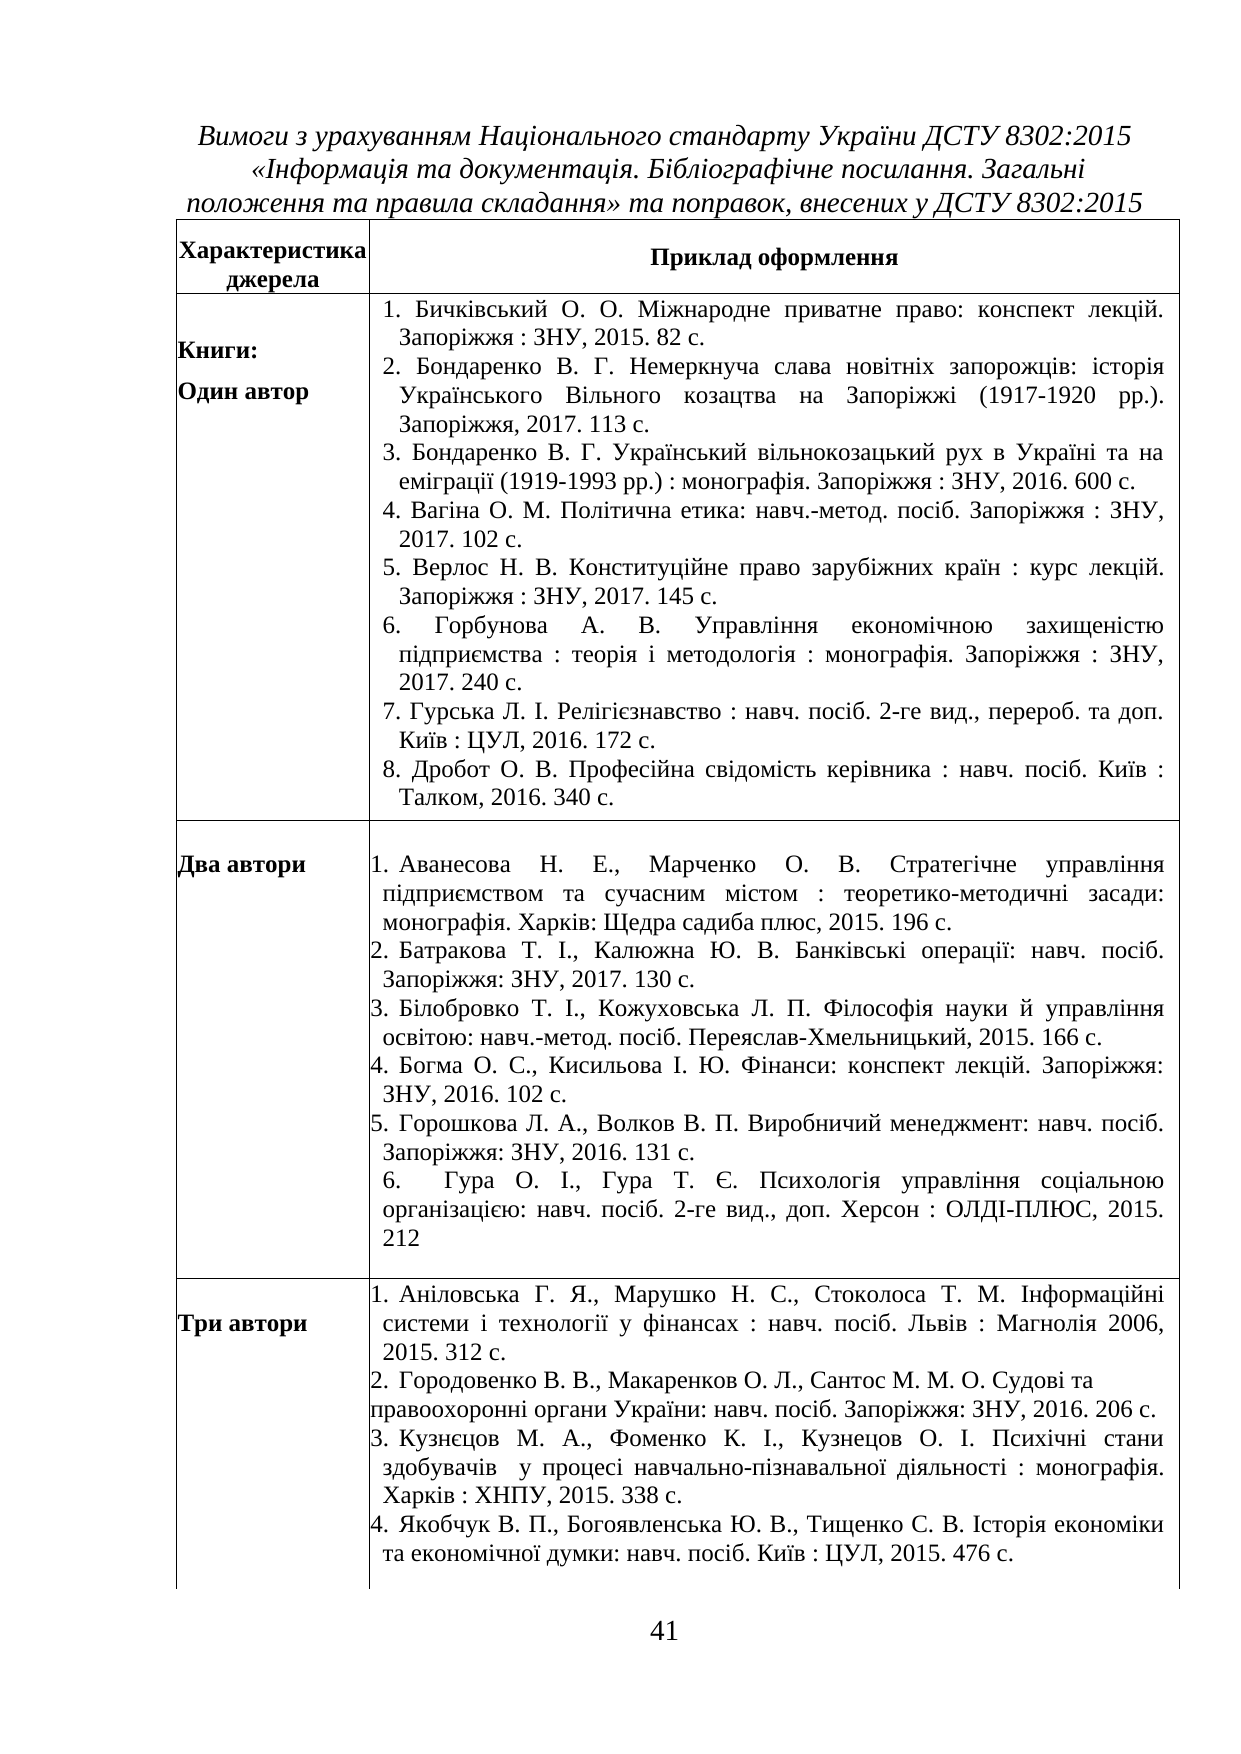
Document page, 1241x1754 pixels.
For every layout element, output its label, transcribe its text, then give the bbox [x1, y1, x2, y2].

table_cell Два автори [177, 821, 369, 1278]
table_cell 1. Бичківський О. О. Міжнародне приватне право: конспект лекцій. Запоріжжя : ЗНУ, 2015. 82 с. 2. Бондаренко В. Г. Немеркнуча слава новітніх запорожців: історія Українського Вільного козацтва на Запоріжжі (1917-1920 рр.). Запоріжжя, 2017. 113 с. 3. Бондаренко В. Г. Український вільнокозацький рух в Україні та на еміграції (1919-1993 рр.) : монографія. Запоріжжя : ЗНУ, 2016. 600 с. 4. Вагіна О. М. Політична етика: навч.-метод. посіб. Запоріжжя : ЗНУ, 2017. 102 с. 5. Верлос Н. В. Конституційне право зарубіжних країн : курс лекцій. Запоріжжя : ЗНУ, 2017. 145 с. 6. Горбунова А. В. Управління економічною захищеністю підприємства : теорія і методологія : монографія. Запоріжжя : ЗНУ, 2017. 240 с. 7. Гурська Л. І. Релігієзнавство : навч. посіб. 2-ге вид., перероб. та доп. Київ : ЦУЛ, 2016. 172 с. 8. Дробот О. В. Професійна свідомість керівника : навч. посіб. Київ : Талком, 2016. 340 с. [370, 294, 1179, 819]
table_cell Аванесова Н. Е., Марченко О. В. Стратегічне управління підприємством та сучасним містом : теоретико-методичні засади: монографія. Харків: Щедра садиба плюс, 2015. 196 с. Батракова Т. І., Калюжна Ю. В. Банківські операції: навч. посіб. Запоріжжя: ЗНУ, 2017. 130 с. Білобровко Т. І., Кожуховська Л. П. Філософія науки й управління освітою: навч.-метод. посіб. Переяслав-Хмельницький, 2015. 166 с. Богма О. С., Кисильова І. Ю. Фінанси: конспект лекцій. Запоріжжя: ЗНУ, 2016. 102 с. Горошкова Л. А., Волков В. П. Виробничий менеджмент: навч. посіб. Запоріжжя: ЗНУ, 2016. 131 с. Гура О. І., Гура Т. Є. Психологія управління соціальною організацією: навч. посіб. 2-ге вид., доп. Херсон : ОЛДІ-ПЛЮС, 2015. 212 [370, 821, 1179, 1278]
table_cell Аніловська Г. Я., Марушко Н. С., Стоколоса Т. М. Інформаційні системи і технології у фінансах : навч. посіб. Львів : Магнолія 2006, 2015. 312 с. Городовенко В. В., Макаренков О. Л., Сантос М. М. О. Судові та правоохоронні органи України: навч. посіб. Запоріжжя: ЗНУ, 2016. 206 с. Кузнєцов М. А., Фоменко К. І., Кузнецов О. І. Психічні стани здобувачів у процесі навчально-пізнавальної діяльності : монографія. Харків : ХНПУ, 2015. 338 с. Якобчук В. П., Богоявленська Ю. В., Тищенко С. В. Історія економіки та економічної думки: навч. посіб. Київ : ЦУЛ, 2015. 476 с. [370, 1279, 1179, 1589]
table_cell Три автори [177, 1279, 369, 1589]
text Вимоги з урахуванням Національного стандарту України ДСТУ 8302:2015 [177, 118, 1152, 152]
text «Інформація та документація. Бібліографічне посилання. Загальні положення та правила складання» та поправок, внесених у ДСТУ 8302:2015 [177, 152, 1152, 219]
table_cell Книги: Один автор [177, 294, 369, 819]
table_header Приклад оформлення [370, 220, 1179, 293]
table_header Характеристика джерела [177, 220, 369, 293]
